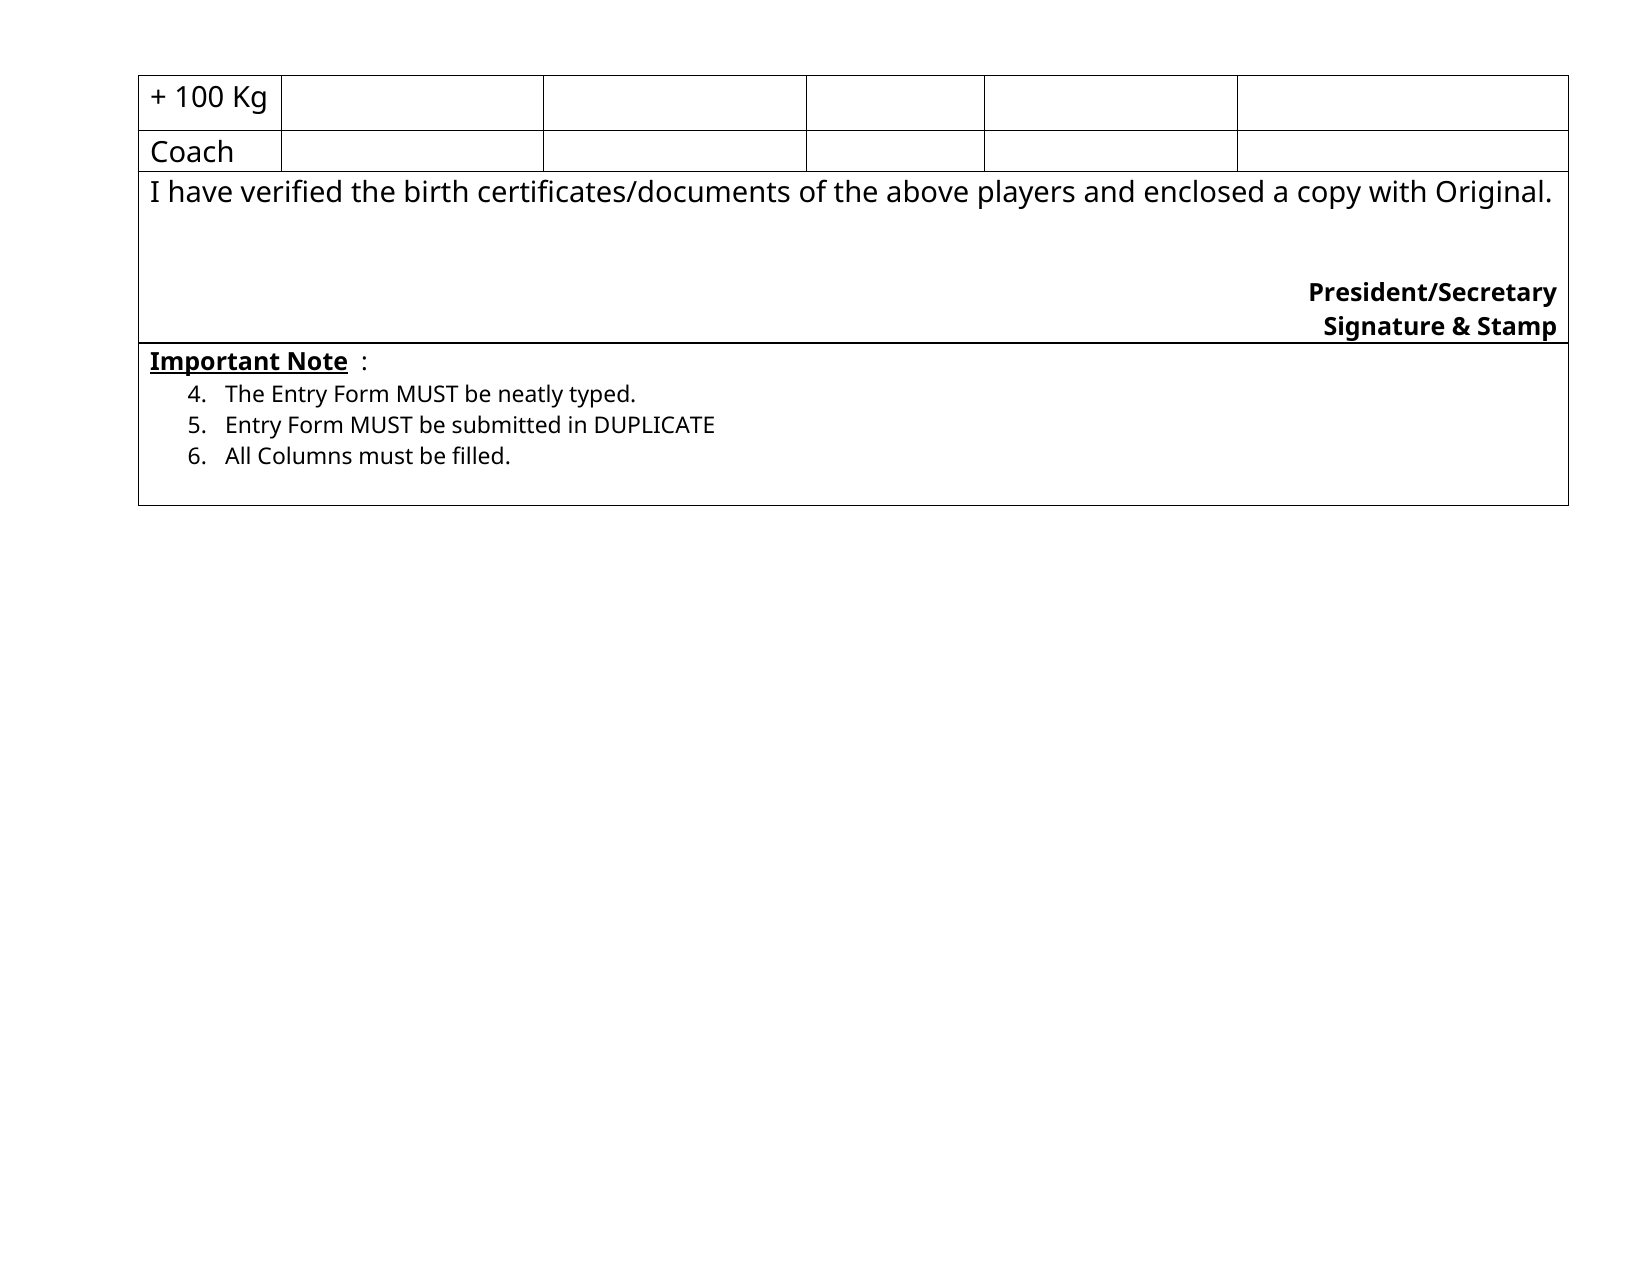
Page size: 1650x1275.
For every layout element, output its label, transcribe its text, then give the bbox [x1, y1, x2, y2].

table_cell Coach [139, 131, 281, 171]
table_cell [282, 76, 543, 130]
table_cell [1238, 76, 1568, 130]
table_cell I have verified the birth certificates/documents of the above players and enclosed a copy with Original. President/Secretary Signature & Stamp [139, 172, 1568, 342]
table_cell + 100 Kg [139, 76, 281, 130]
table_cell [544, 76, 806, 130]
table_cell Important Note : The Entry Form MUST be neatly typed. Entry Form MUST be submitted in DUPLICATE All Columns must be filled. [139, 344, 1568, 505]
table_cell [807, 76, 984, 130]
table_cell [807, 131, 984, 171]
table_cell [1238, 131, 1568, 171]
table_cell [282, 131, 543, 171]
table_cell [985, 76, 1237, 130]
table_cell [544, 131, 806, 171]
table_cell [985, 131, 1237, 171]
